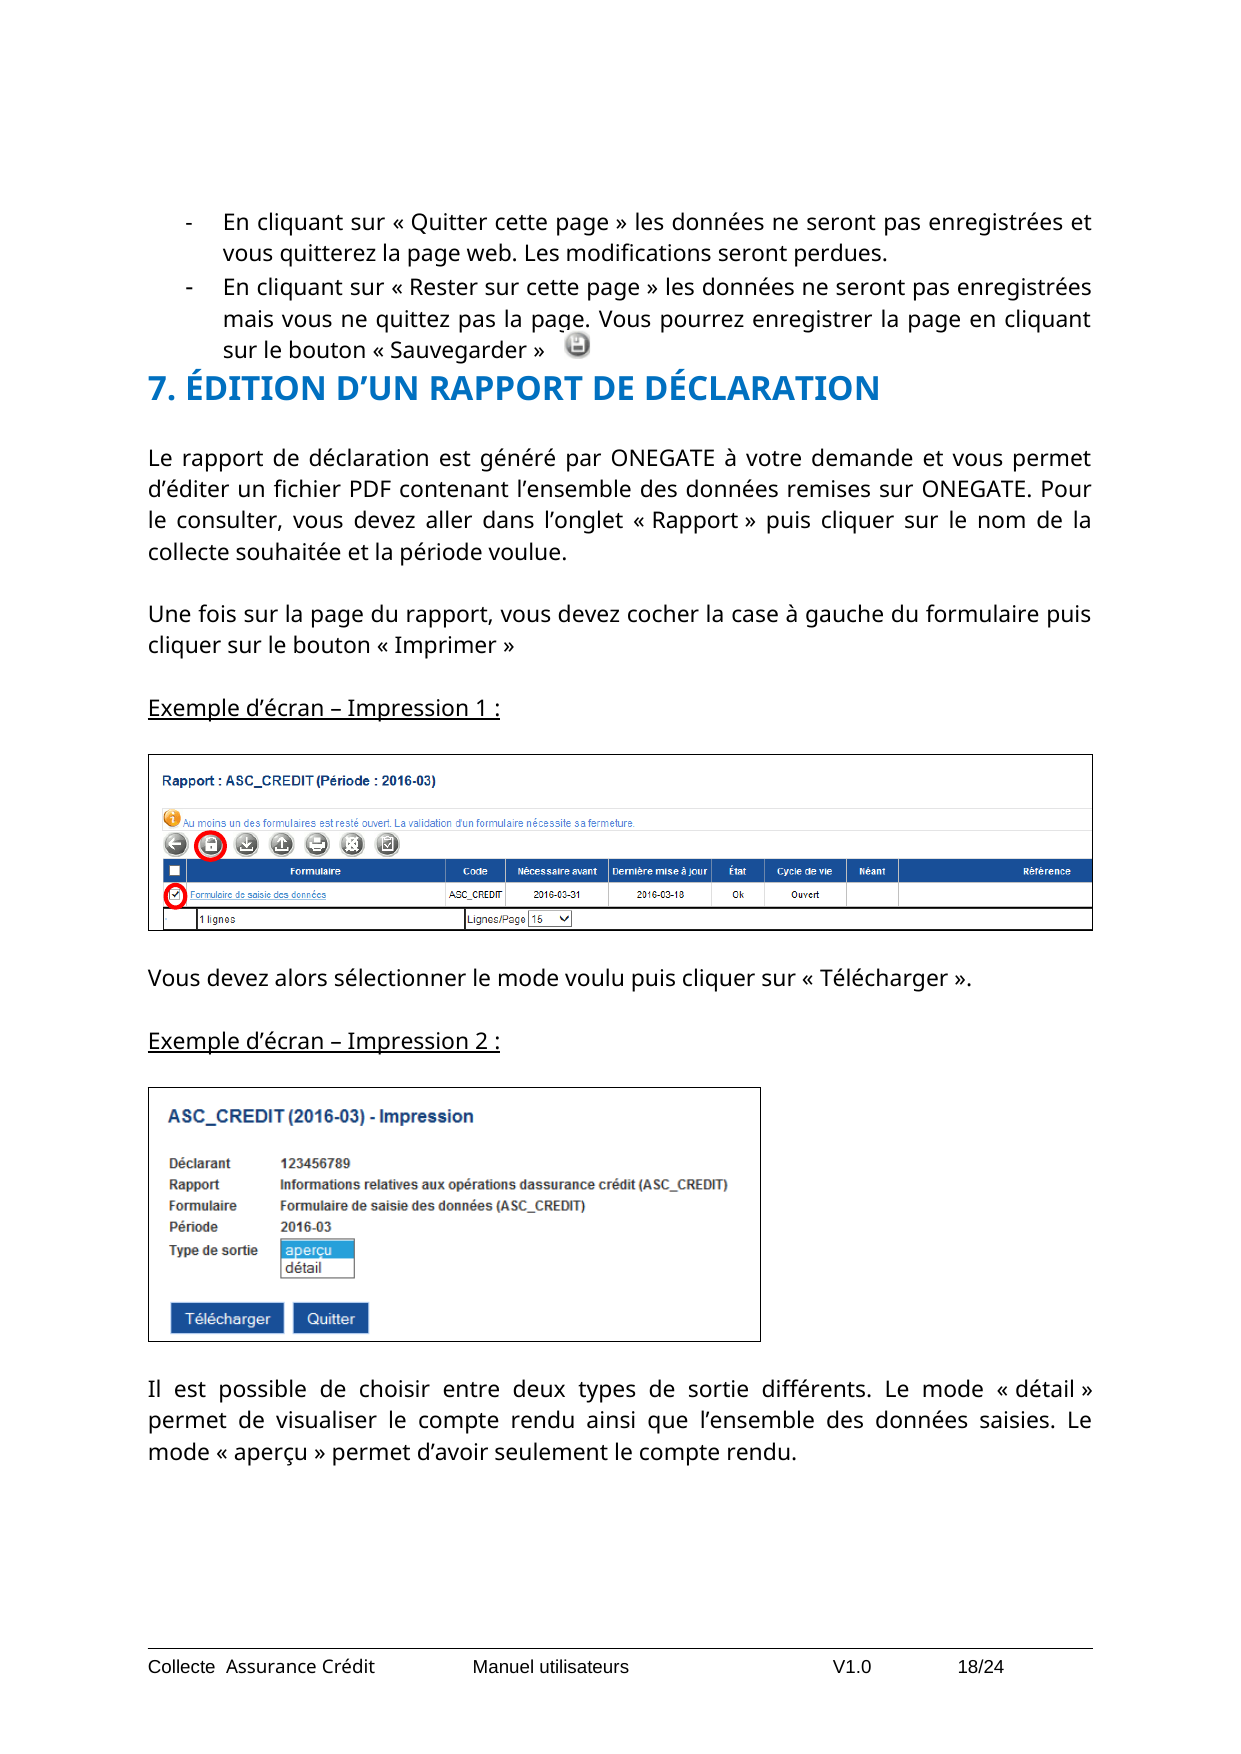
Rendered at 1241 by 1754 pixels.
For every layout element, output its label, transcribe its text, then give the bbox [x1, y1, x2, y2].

text Exemple d’écran – Impression 2 : [148, 1025, 1093, 1056]
text Exemple d’écran – Impression 1 : [148, 692, 1093, 723]
text Il est possible de choisir entre deux types de sortie différents. Le mode « détail » permet de visualiser le compte rendu ainsi que l’ensemble des données saisies. Le mode « aperçu » permet d’avoir seulement le compte rendu. [148, 1373, 1093, 1467]
list En cliquant sur « Rester sur cette page » les données ne seront pas enregistrées mais vous ne quittez pas la page. Vous pourrez enregistrer la page en cliquant sur le bouton « Sauvegarder » [185, 268, 1093, 365]
subtitle ÉDITION D’UN RAPPORT DE DÉCLARATION [148, 365, 1093, 410]
list En cliquant sur « Quitter cette page » les données ne seront pas enregistrées et vous quitterez la page web. Les modifications seront perdues. [185, 206, 1093, 268]
text Une fois sur la page du rapport, vous devez cocher la case à gauche du formulaire puis cliquer sur le bouton « Imprimer » [148, 598, 1093, 660]
text Le rapport de déclaration est généré par ONEGATE à votre demande et vous permet d’éditer un fichier PDF contenant l’ensemble des données remises sur ONEGATE. Pour le consulter, vous devez aller dans l’onglet « Rapport » puis cliquer sur le nom de la collecte souhaitée et la période voulue. [148, 442, 1093, 567]
text Vous devez alors sélectionner le mode voulu puis cliquer sur « Télécharger ». [148, 962, 1093, 993]
picture [564, 330, 591, 360]
